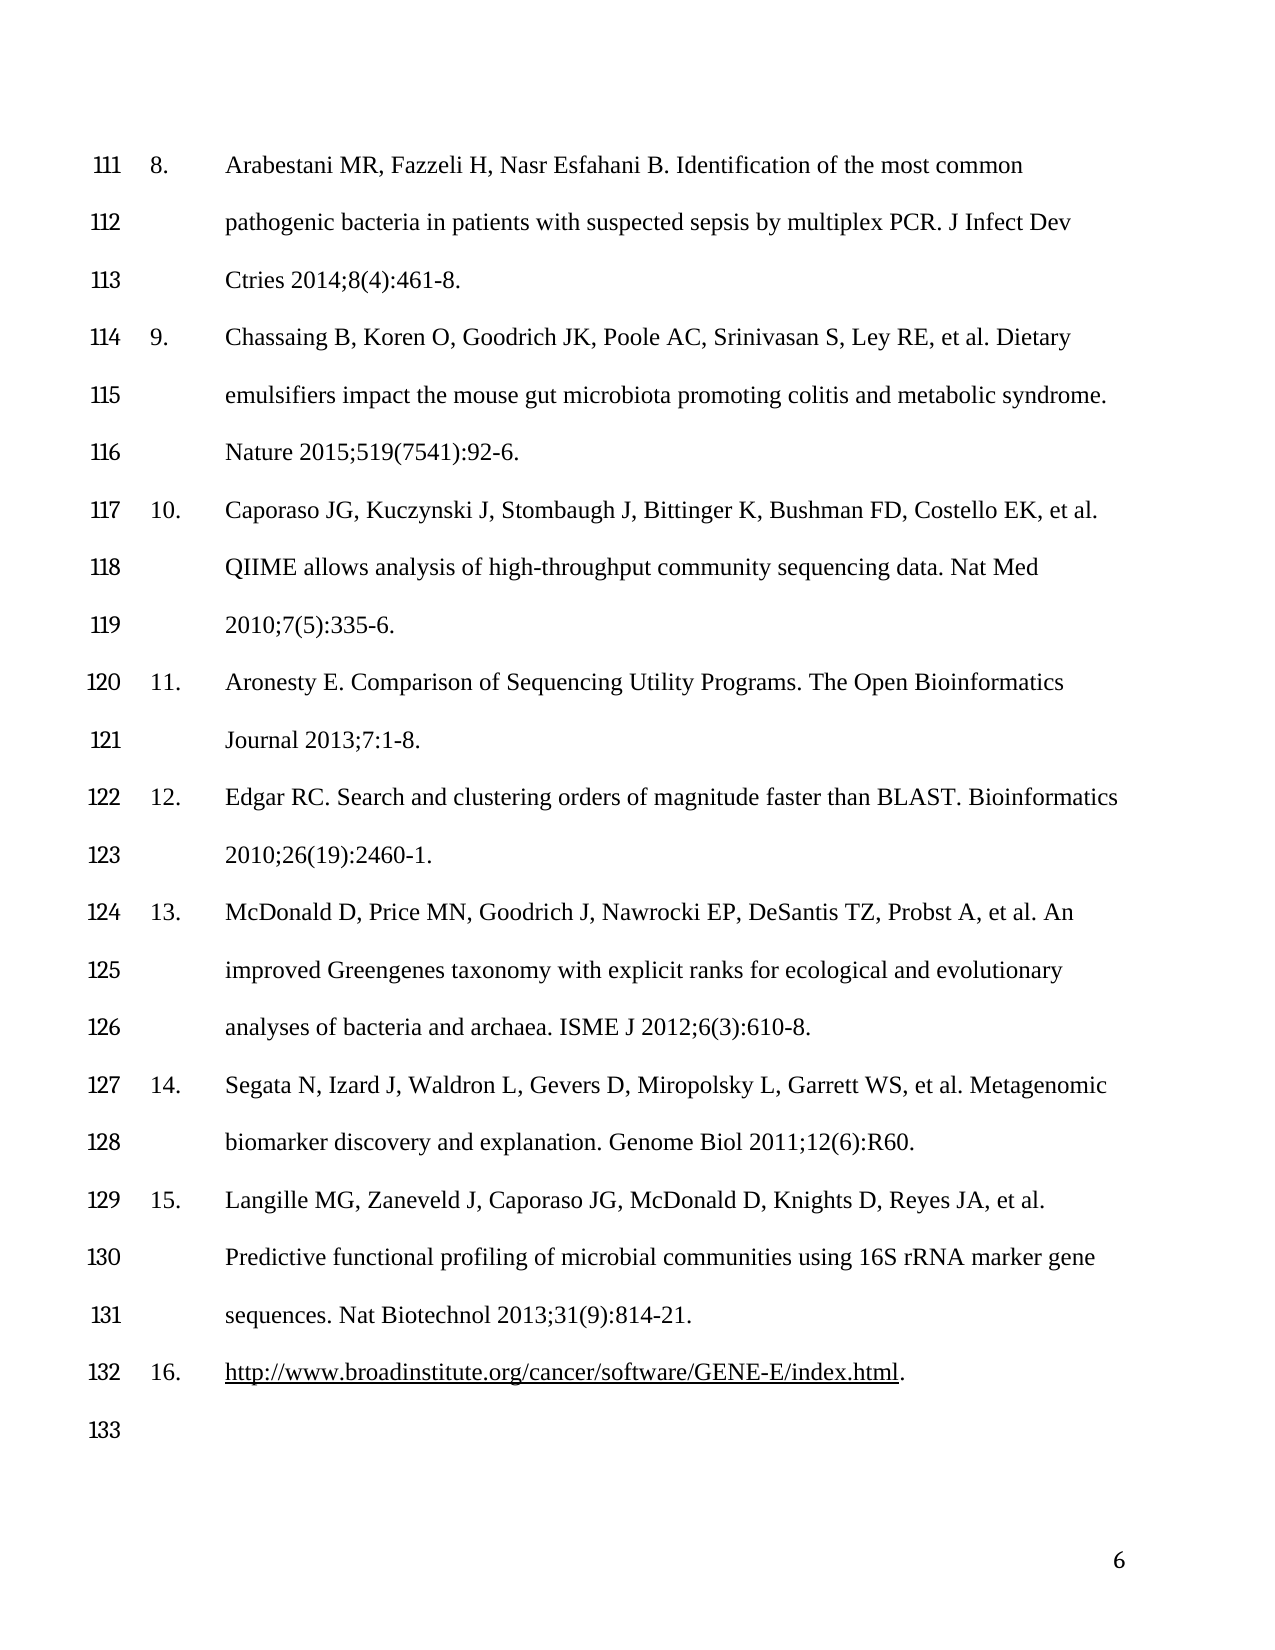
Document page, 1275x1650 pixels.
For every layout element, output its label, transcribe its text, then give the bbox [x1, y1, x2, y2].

text 13. McDonald D, Price MN, Goodrich J, Nawrocki EP, DeSantis TZ, Probst A, et al. An improved Greengenes taxonomy with explicit ranks for ecological and evolutionary analyses of bacteria and archaea. ISME J 2012;6(3):610-8. [150, 897, 1125, 1041]
text 14. Segata N, Izard J, Waldron L, Gevers D, Miropolsky L, Garrett WS, et al. Metagenomic biomarker discovery and explanation. Genome Biol 2011;12(6):R60. [150, 1070, 1125, 1156]
text 11. Aronesty E. Comparison of Sequencing Utility Programs. The Open Bioinformatics Journal 2013;7:1-8. [150, 667, 1125, 754]
text 12. Edgar RC. Search and clustering orders of magnitude faster than BLAST. Bioinformatics 2010;26(19):2460-1. [150, 782, 1125, 869]
text 10. Caporaso JG, Kuczynski J, Stombaugh J, Bittinger K, Bushman FD, Costello EK, et al. QIIME allows analysis of high-throughput community sequencing data. Nat Med 2010;7(5):335-6. [150, 495, 1125, 639]
text 15. Langille MG, Zaneveld J, Caporaso JG, McDonald D, Knights D, Reyes JA, et al. Predictive functional profiling of microbial communities using 16S rRNA marker gene sequences. Nat Biotechnol 2013;31(9):814-21. [150, 1185, 1125, 1329]
text 9. Chassaing B, Koren O, Goodrich JK, Poole AC, Srinivasan S, Ley RE, et al. Dietary emulsifiers impact the mouse gut microbiota promoting colitis and metabolic syndrome. Nature 2015;519(7541):92-6. [150, 322, 1125, 466]
text 8. Arabestani MR, Fazzeli H, Nasr Esfahani B. Identification of the most common pathogenic bacteria in patients with suspected sepsis by multiplex PCR. J Infect Dev Ctries 2014;8(4):461-8. [150, 150, 1125, 294]
text 16. http://www.broadinstitute.org/cancer/software/GENE-E/index.html. [150, 1357, 1125, 1386]
